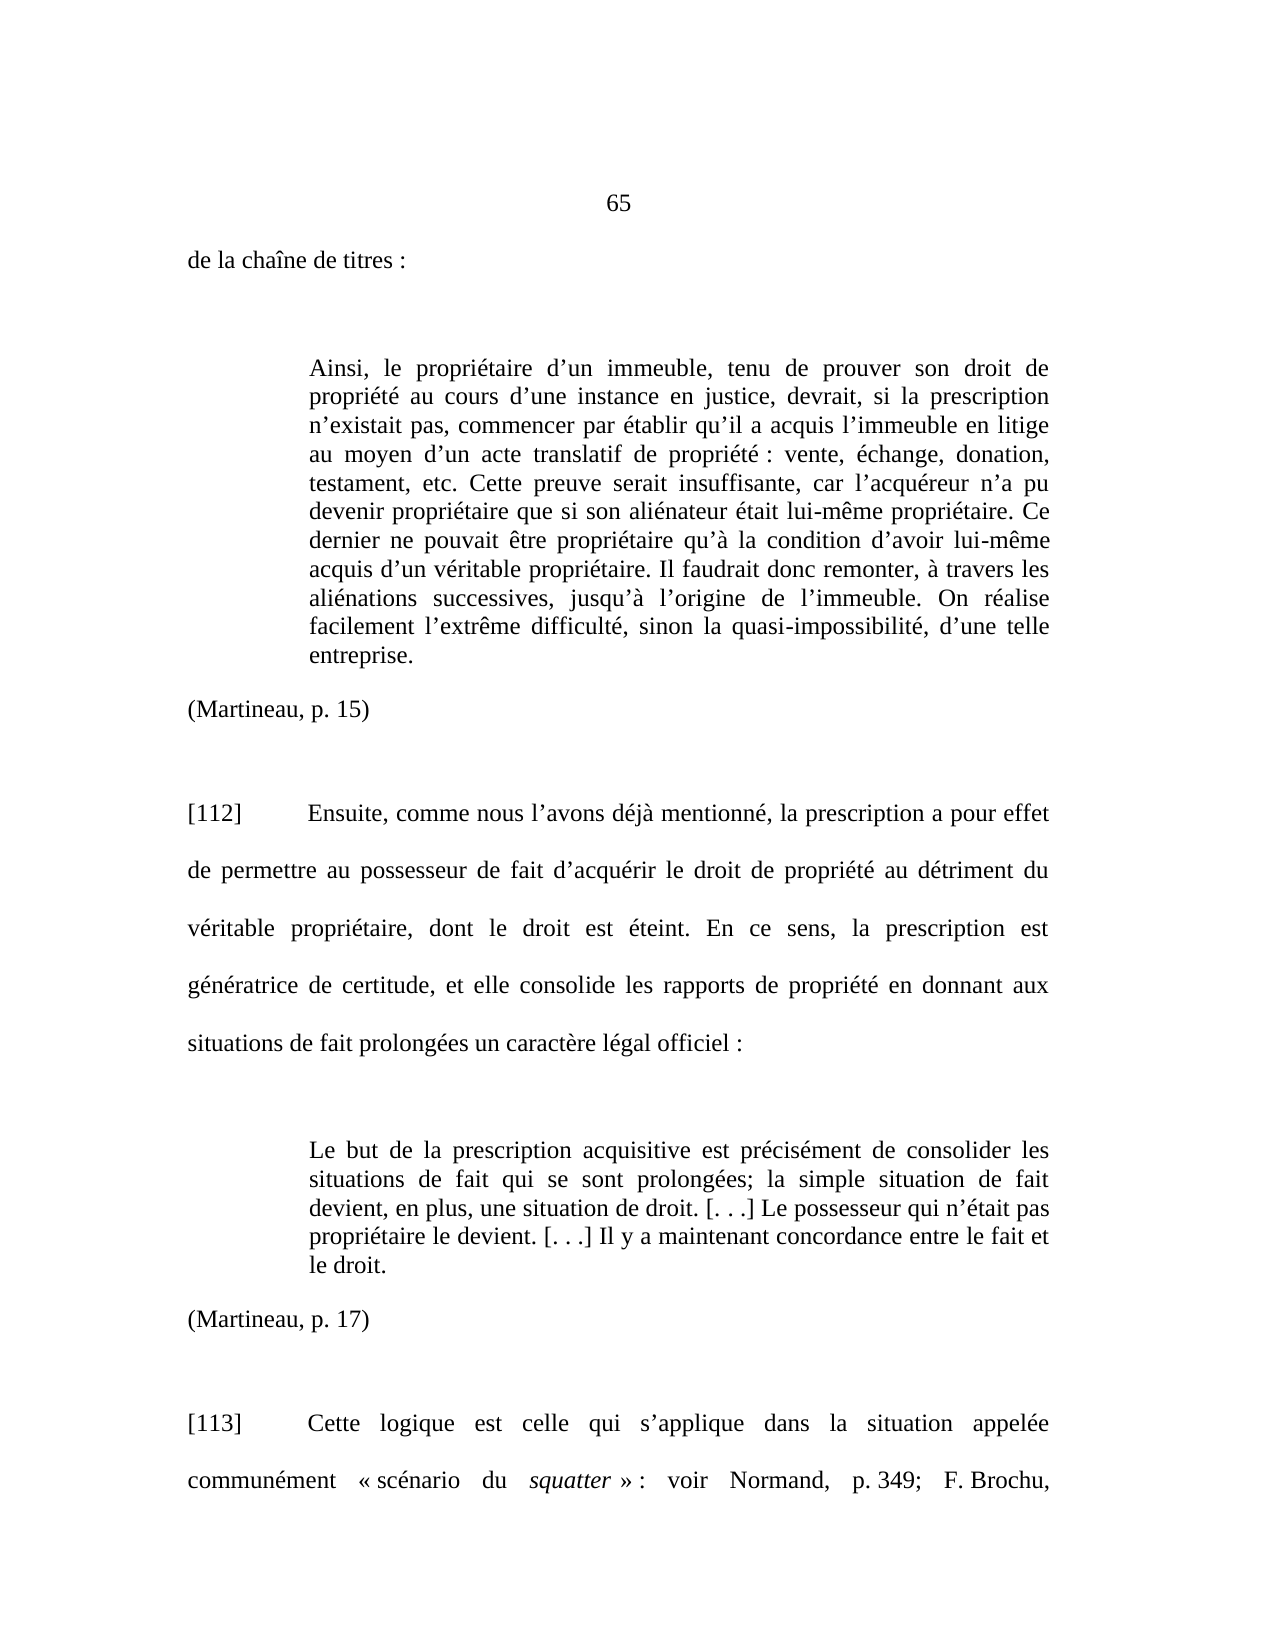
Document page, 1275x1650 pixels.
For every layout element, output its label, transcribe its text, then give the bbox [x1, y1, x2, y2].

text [187, 245, 1050, 274]
text Le but de la prescription acquisitive est précisément de consolider les situations de fait qui se sont prolongées; la simple situation de fait devient, en plus, une situation de droit. [. . .] Le possesseur qui n’était pas propriétaire le devient. [. . .] Il y a maintenant concordance entre le fait et le droit. [187, 1135, 1050, 1279]
text (Martineau, p. 15) [187, 694, 1050, 723]
text Ainsi, le propriétaire d’un immeuble, tenu de prouver son droit de propriété au cours d’une instance en justice, devrait, si la prescription n’existait pas, commencer par établir qu’il a acquis l’immeuble en litige au moyen d’un acte translatif de propriété : vente, échange, donation, testament, etc. Cette preuve serait insuffisante, car l’acquéreur n’a pu devenir propriétaire que si son aliénateur était lui-même propriétaire. Ce dernier ne pouvait être propriétaire qu’à la condition d’avoir lui-même acquis d’un véritable propriétaire. Il faudrait donc remonter, à travers les aliénations successives, jusqu’à l’origine de l’immeuble. On réalise facilement l’extrême difficulté, sinon la quasi-impossibilité, d’une telle entreprise. [187, 353, 1050, 669]
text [187, 1408, 1050, 1494]
text Ensuite, comme nous l’avons déjà mentionné, la prescription a pour effet de permettre au possesseur de fait d’acquérir le droit de propriété au détriment du véritable propriétaire, dont le droit est éteint. En ce sens, la prescription est génératrice de certitude, et elle consolide les rapports de propriété en donnant aux situations de fait prolongées un caractère légal officiel : [187, 798, 1050, 1056]
text (Martineau, p. 17) [187, 1304, 1050, 1333]
